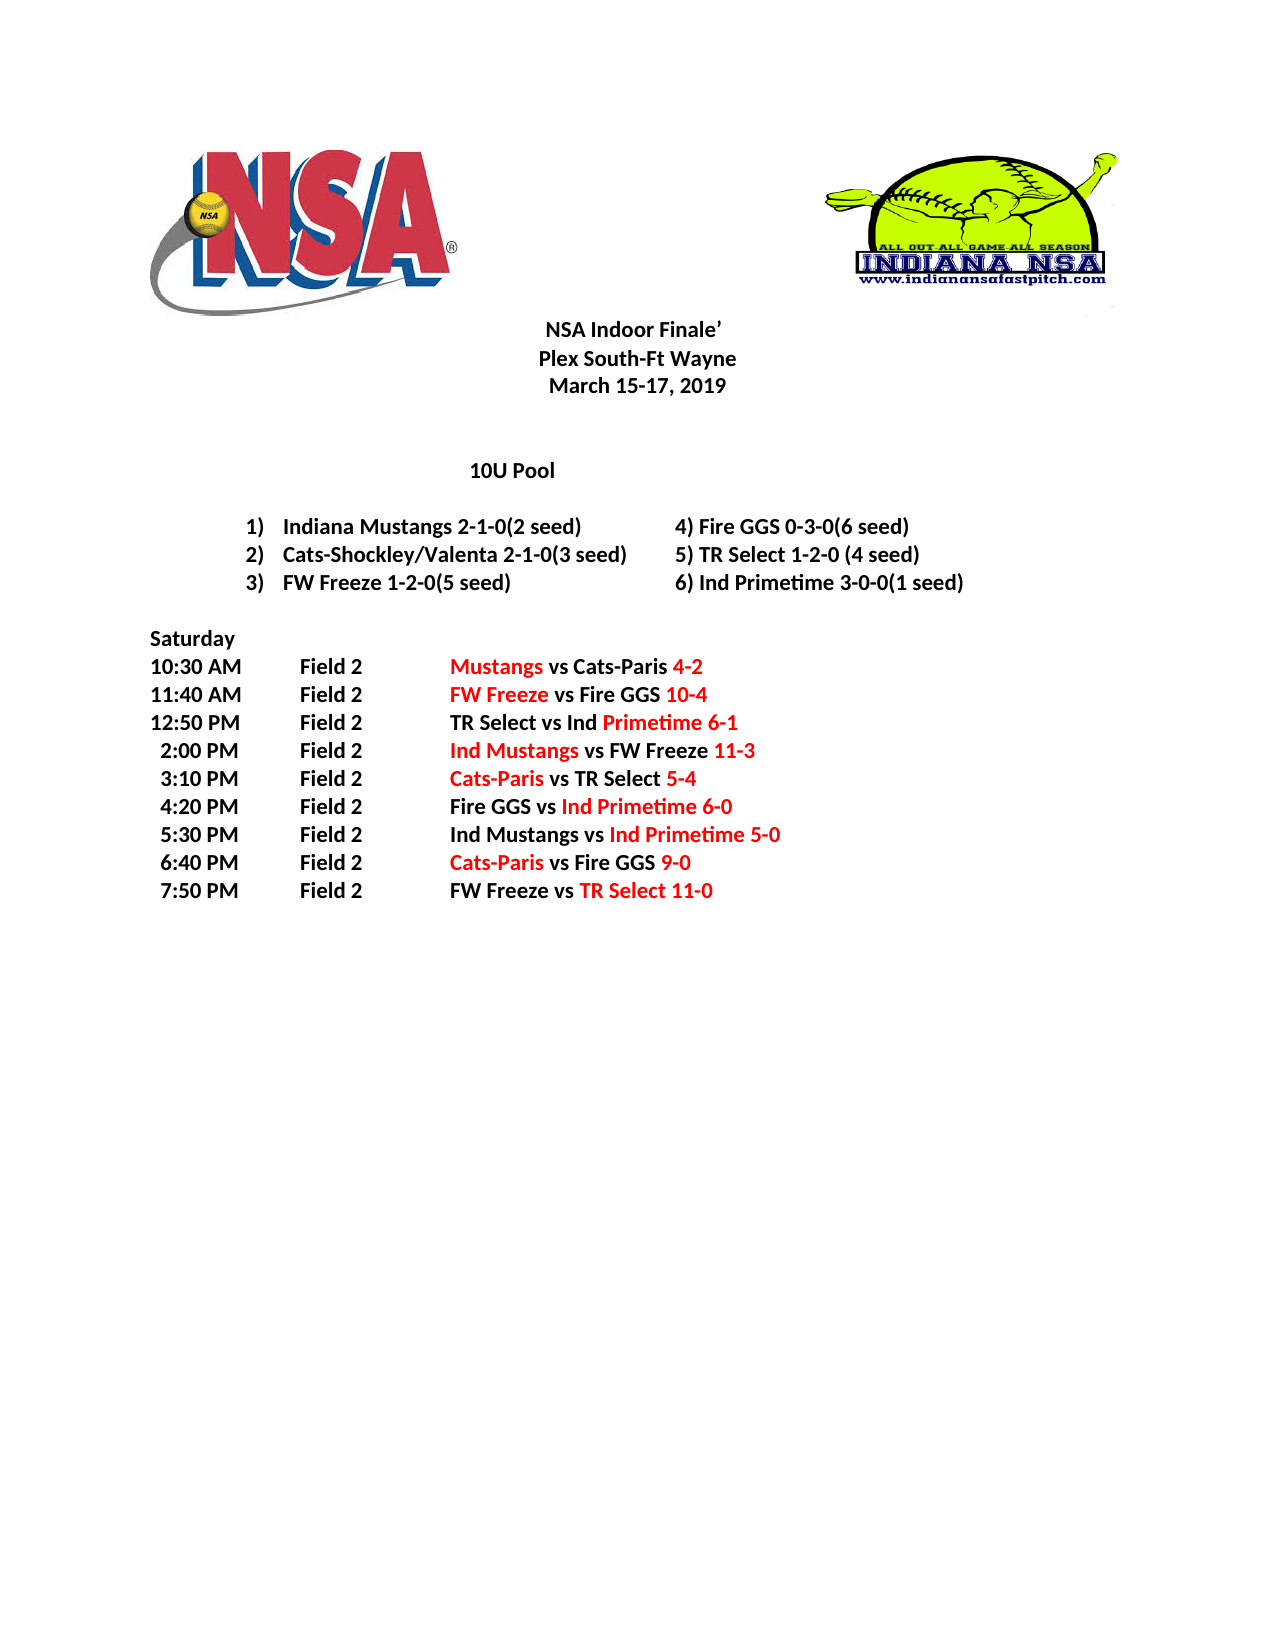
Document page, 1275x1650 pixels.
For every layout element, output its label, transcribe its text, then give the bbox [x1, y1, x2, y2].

text 4:20 PM Field 2 Fire GGS vs Ind Primetime 6-0 [150, 792, 1125, 820]
list Indiana Mustangs 2-1-0(2 seed) 4) Fire GGS 0-3-0(6 seed) [245, 512, 1125, 540]
text Saturday [150, 624, 1125, 652]
text 11:40 AM Field 2 FW Freeze vs Fire GGS 10-4 [150, 680, 1125, 708]
text 12:50 PM Field 2 TR Select vs Ind Primetime 6-1 [150, 708, 1125, 736]
picture [150, 150, 460, 316]
text March 15-17, 2019 [150, 372, 1125, 400]
text 10U Pool [150, 456, 1125, 484]
picture [825, 153, 1118, 316]
text 7:50 PM Field 2 FW Freeze vs TR Select 11-0 [150, 876, 1125, 904]
list Cats-Shockley/Valenta 2-1-0(3 seed) 5) TR Select 1-2-0 (4 seed) [245, 540, 1125, 568]
text 6:40 PM Field 2 Cats-Paris vs Fire GGS 9-0 [150, 848, 1125, 876]
text NSA Indoor Finale’ [525, 316, 1125, 344]
list FW Freeze 1-2-0(5 seed) 6) Ind Primetime 3-0-0(1 seed) [245, 568, 1125, 596]
text 5:30 PM Field 2 Ind Mustangs vs Ind Primetime 5-0 [150, 820, 1125, 848]
text 2:00 PM Field 2 Ind Mustangs vs FW Freeze 11-3 [150, 736, 1125, 764]
text 10:30 AM Field 2 Mustangs vs Cats-Paris 4-2 [150, 652, 1125, 680]
text Plex South-Ft Wayne [150, 344, 1125, 372]
text 3:10 PM Field 2 Cats-Paris vs TR Select 5-4 [150, 764, 1125, 792]
